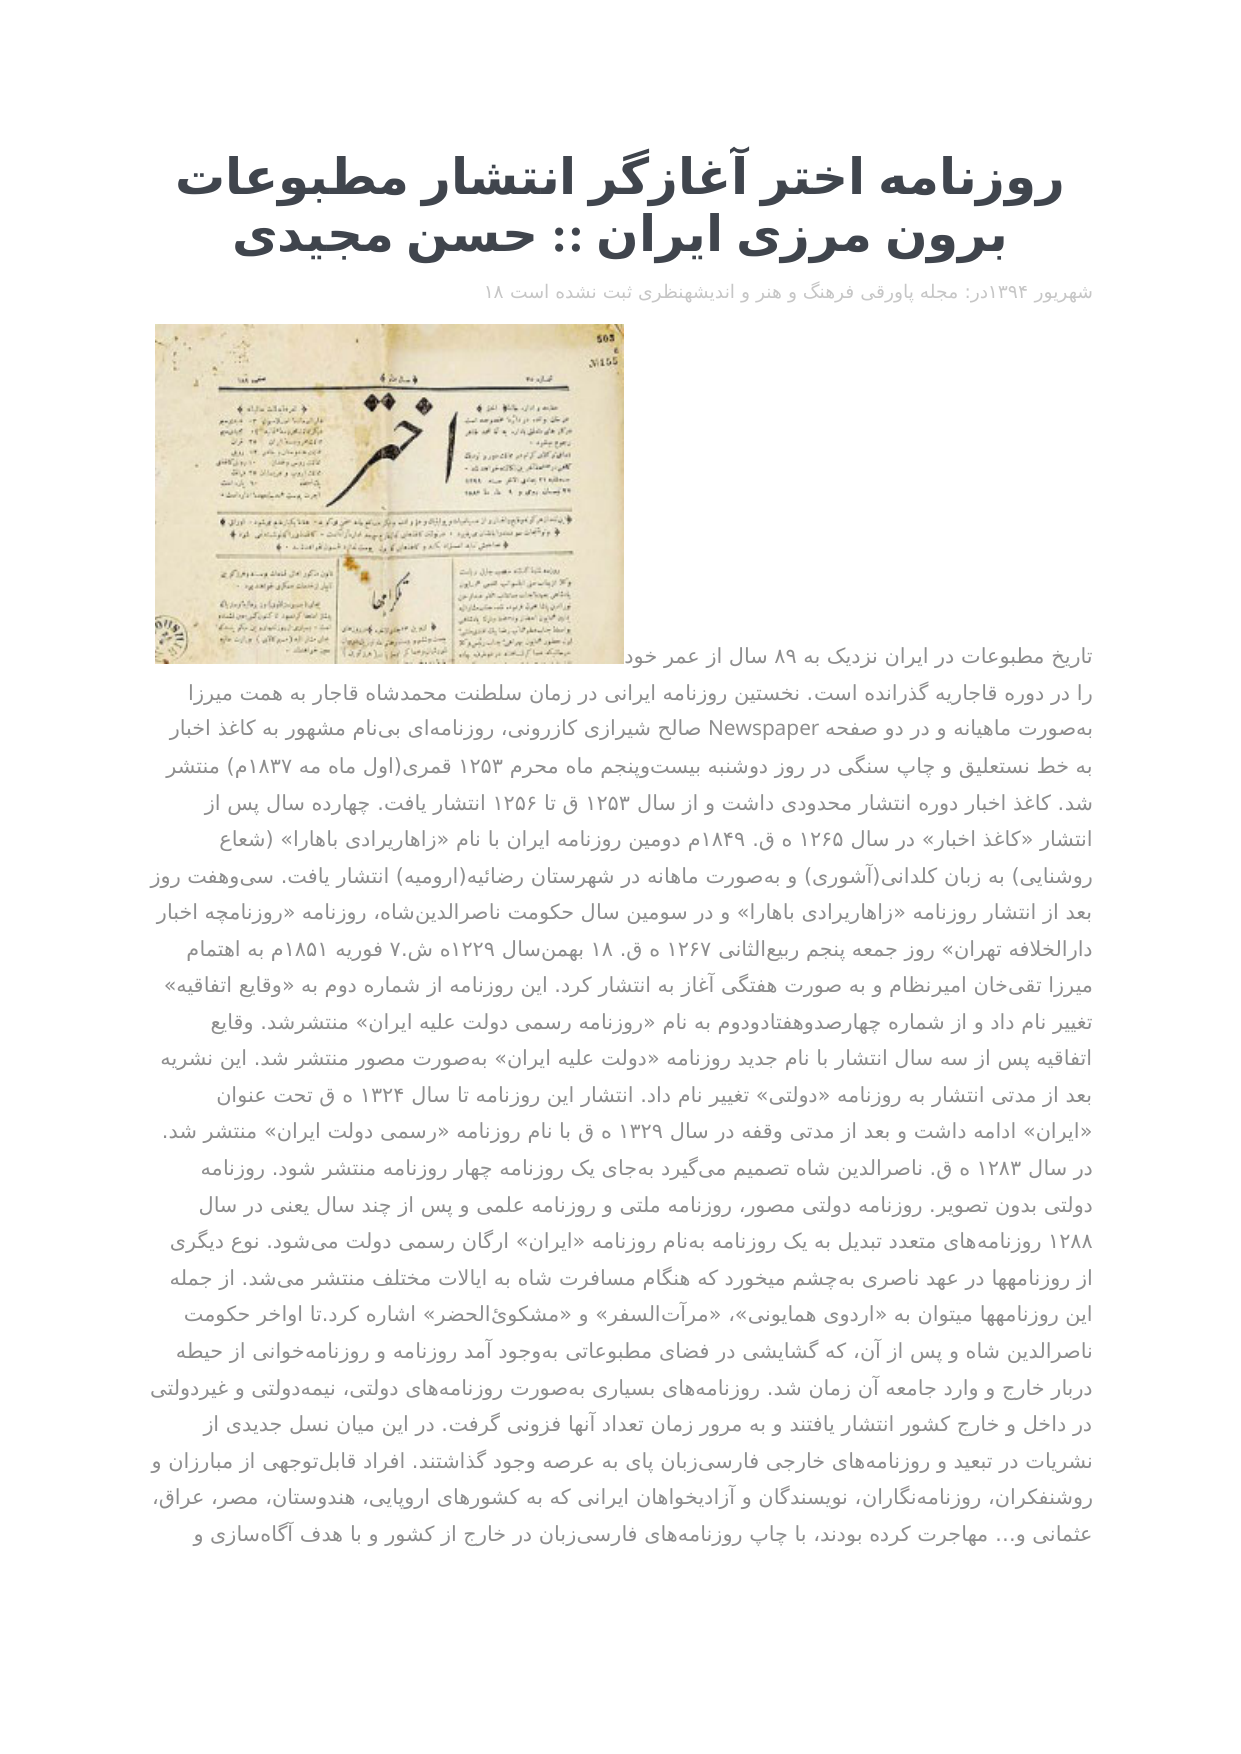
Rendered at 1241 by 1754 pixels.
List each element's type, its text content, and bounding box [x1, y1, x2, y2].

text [148, 324, 1093, 1546]
text ۱۸ شهریور ۱۳۹۴در: مجله پاورقی فرهنگ و هنر و اندیشهنظری ثبت نشده است [148, 278, 1093, 304]
text روزنامه اختر آغازگر انتشار مطبوعات برون مرزی ایران :: حسن مجیدی [148, 148, 1093, 263]
picture [155, 324, 624, 664]
